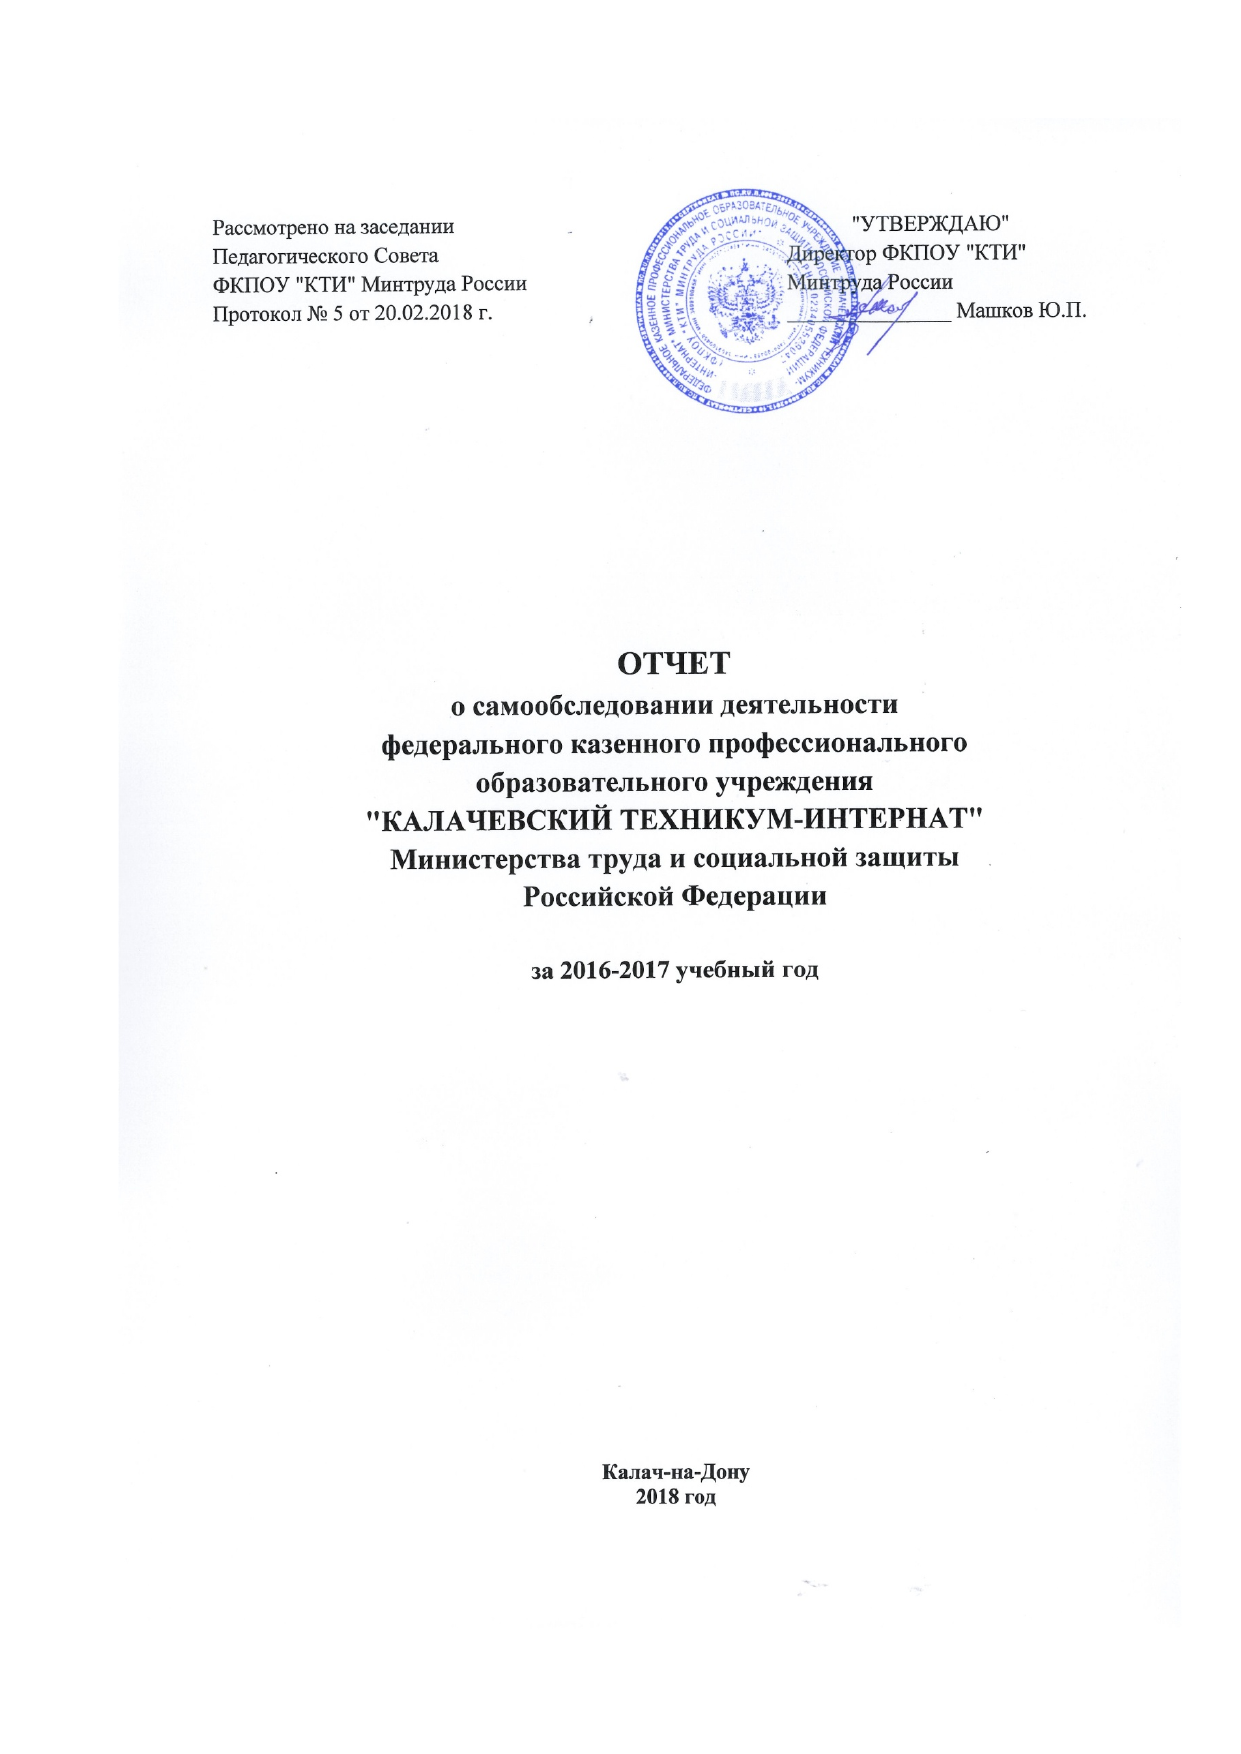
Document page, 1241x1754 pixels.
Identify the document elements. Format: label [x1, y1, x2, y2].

picture [118, 118, 1182, 1636]
